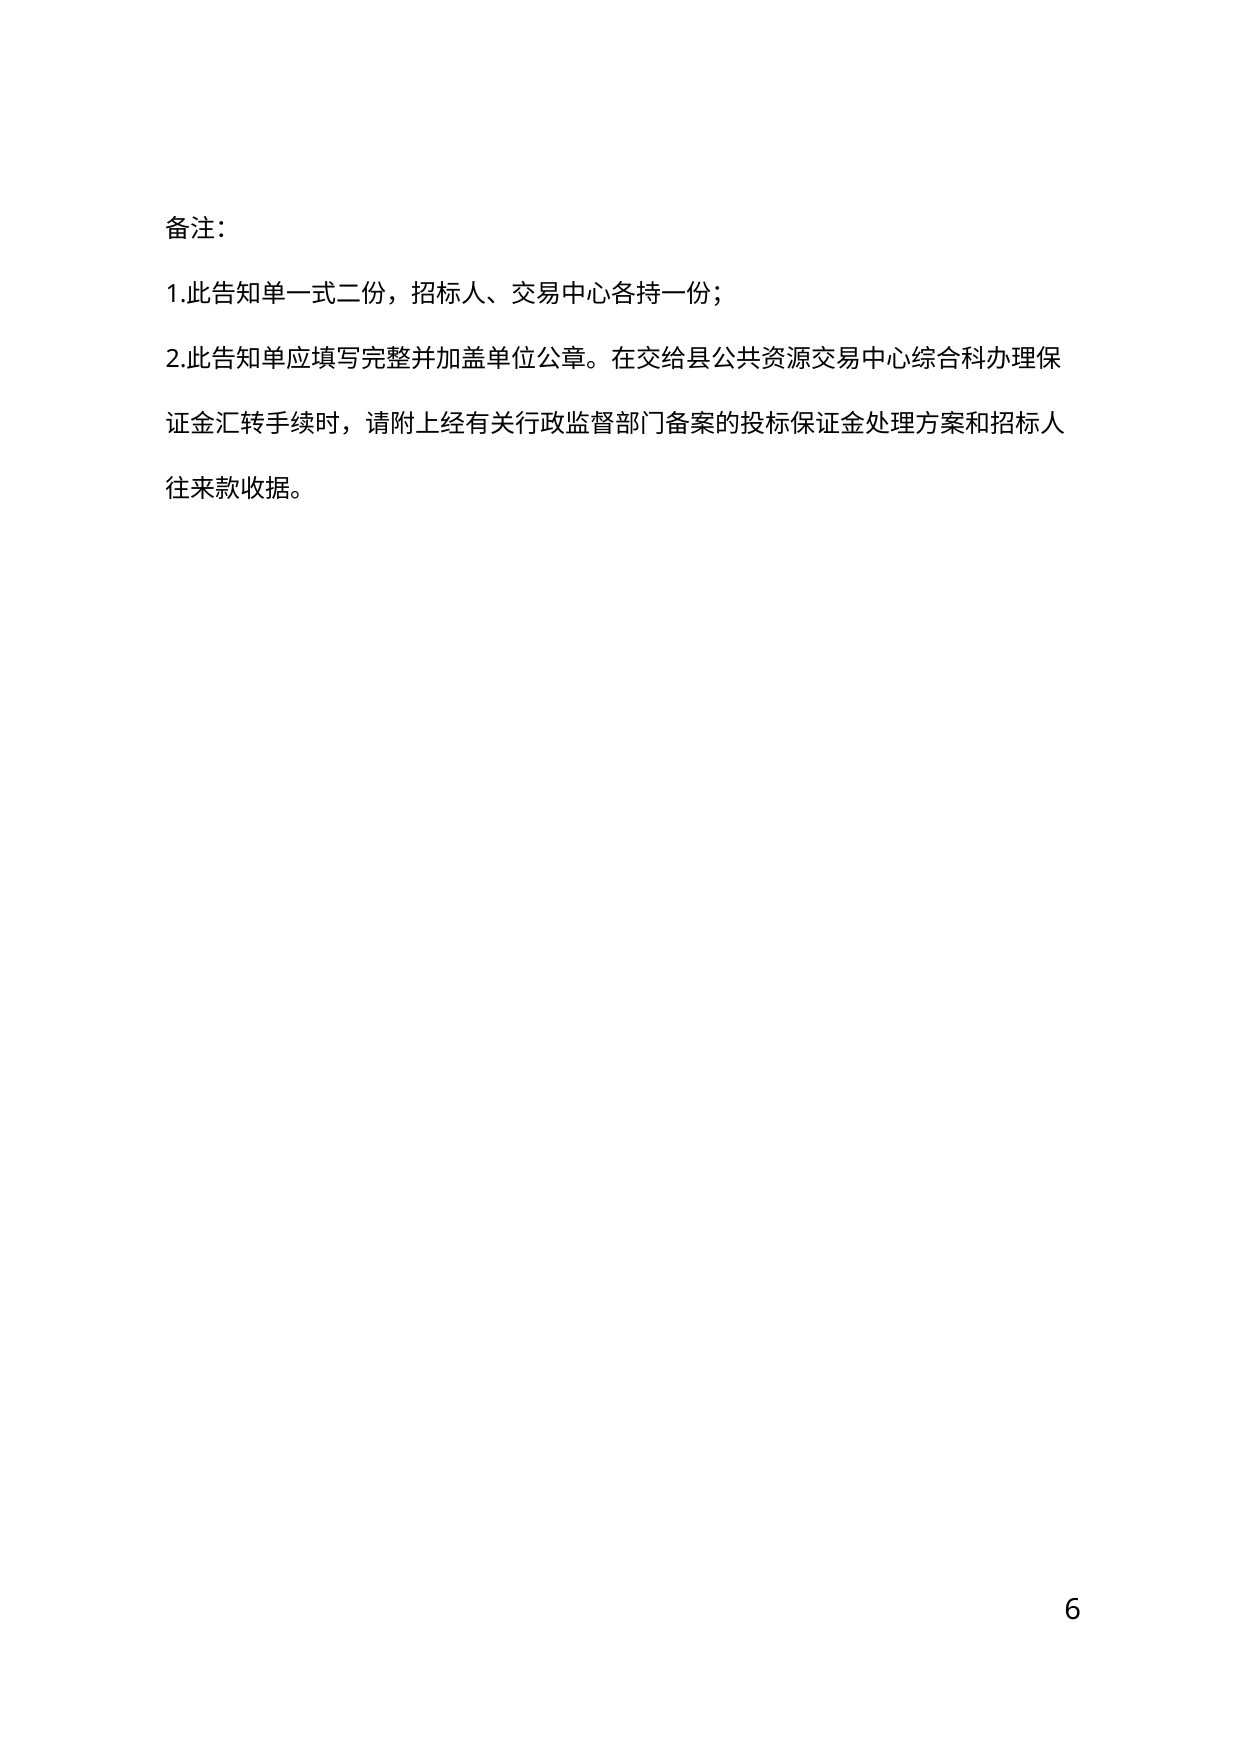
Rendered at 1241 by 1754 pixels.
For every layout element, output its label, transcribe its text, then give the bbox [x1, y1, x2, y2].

text 1.此告知单一式二份，招标人、交易中心各持一份； [165, 259, 1081, 324]
text 2.此告知单应填写完整并加盖单位公章。在交给县公共资源交易中心综合科办理保证金汇转手续时，请附上经有关行政监督部门备案的投标保证金处理方案和招标人往来款收据。 [165, 324, 1081, 519]
text 备注： [165, 194, 1081, 259]
